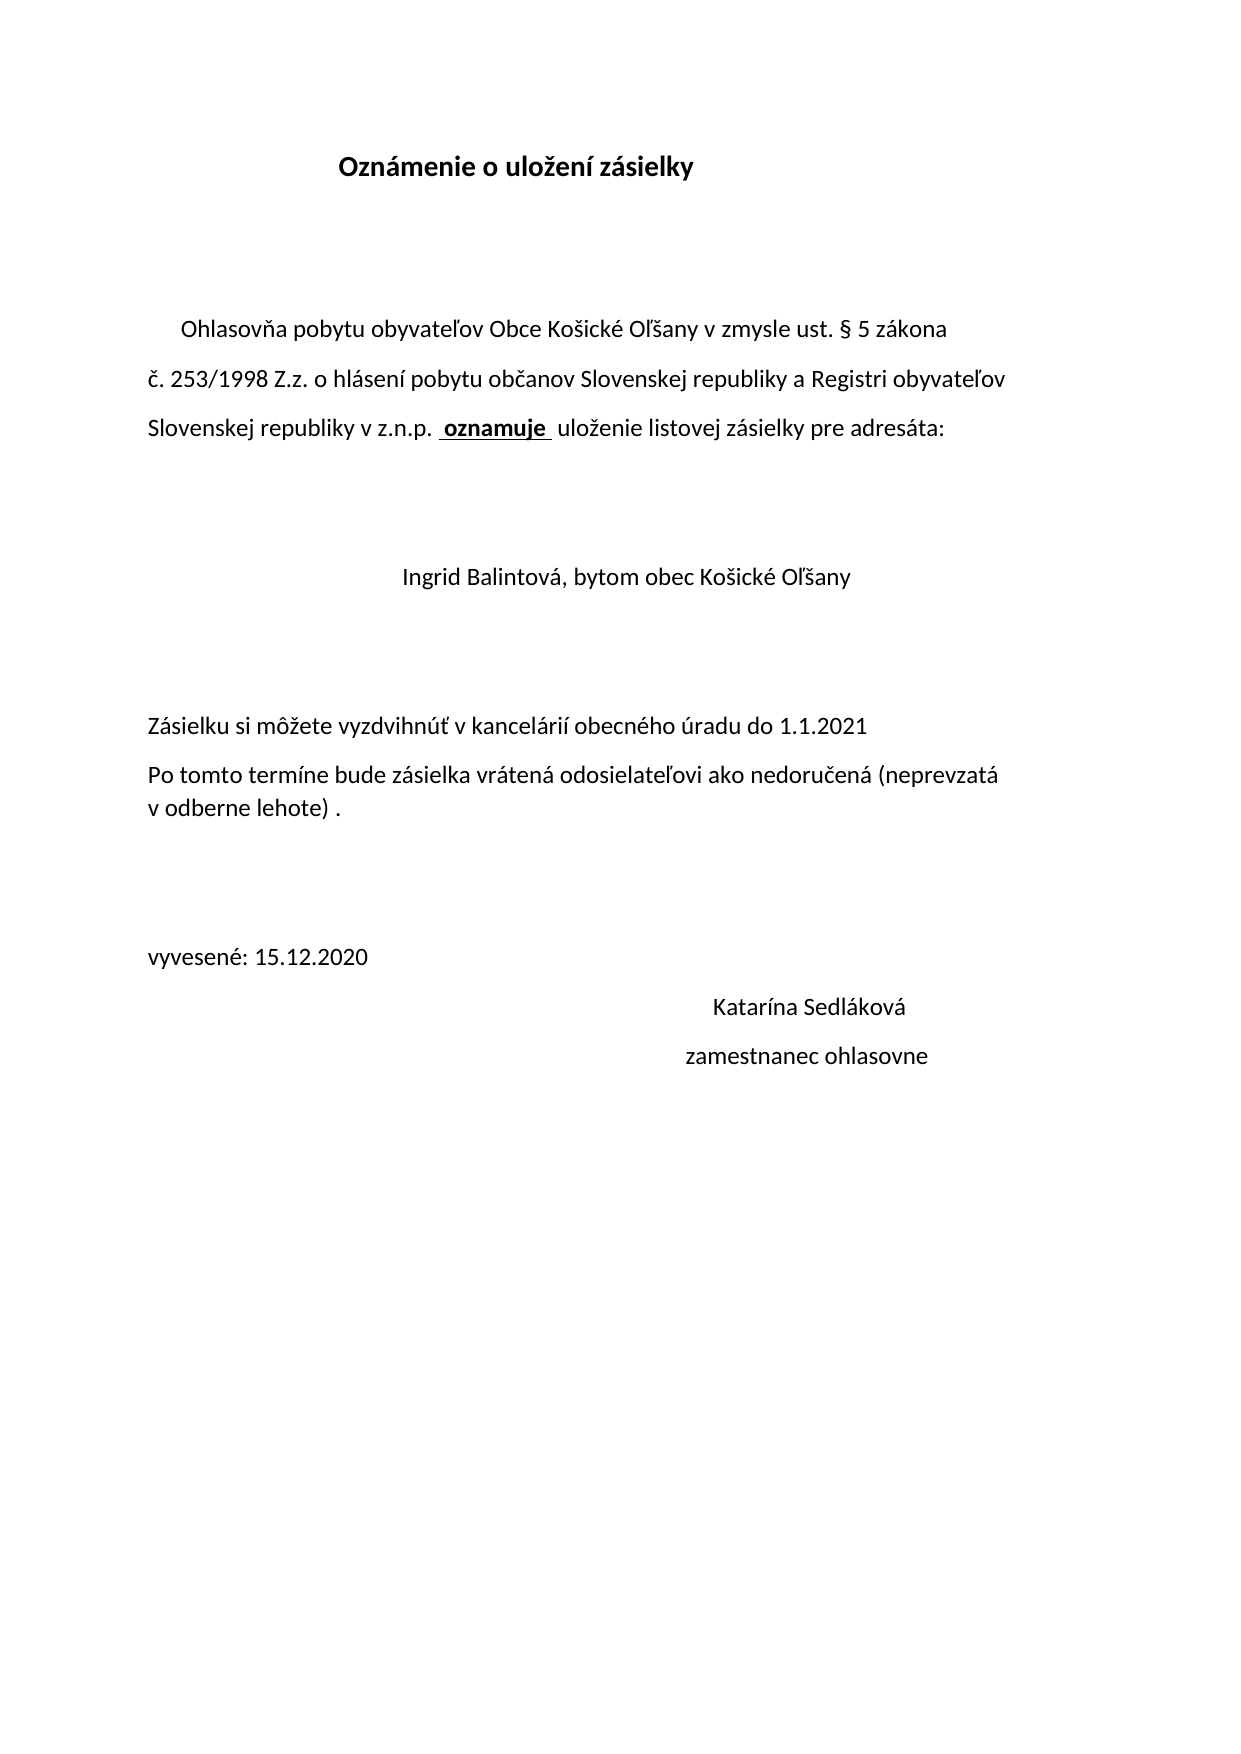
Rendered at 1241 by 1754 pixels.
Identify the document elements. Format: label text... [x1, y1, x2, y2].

text vyvesené: 15.12.2020 [148, 941, 1093, 972]
text Ingrid Balintová, bytom obec Košické Oľšany [148, 561, 1093, 592]
text zamestnanec ohlasovne [148, 1040, 1093, 1071]
text č. 253/1998 Z.z. o hlásení pobytu občanov Slovenskej republiky a Registri obyvateľov [148, 363, 1093, 393]
text Katarína Sedláková [148, 991, 1093, 1021]
text Slovenskej republiky v z.n.p. oznamuje uloženie listovej zásielky pre adresáta: [148, 412, 1093, 443]
text Ohlasovňa pobytu obyvateľov Obce Košické Oľšany v zmysle ust. § 5 zákona [148, 313, 1093, 343]
text Zásielku si môžete vyzdvihnúť v kancelárií obecného úradu do 1.1.2021 [148, 710, 1093, 741]
text Oznámenie o uložení zásielky [148, 148, 1093, 183]
text Po tomto termíne bude zásielka vrátená odosielateľovi ako nedoručená (neprevzatá v odberne lehote) . [148, 759, 1093, 823]
